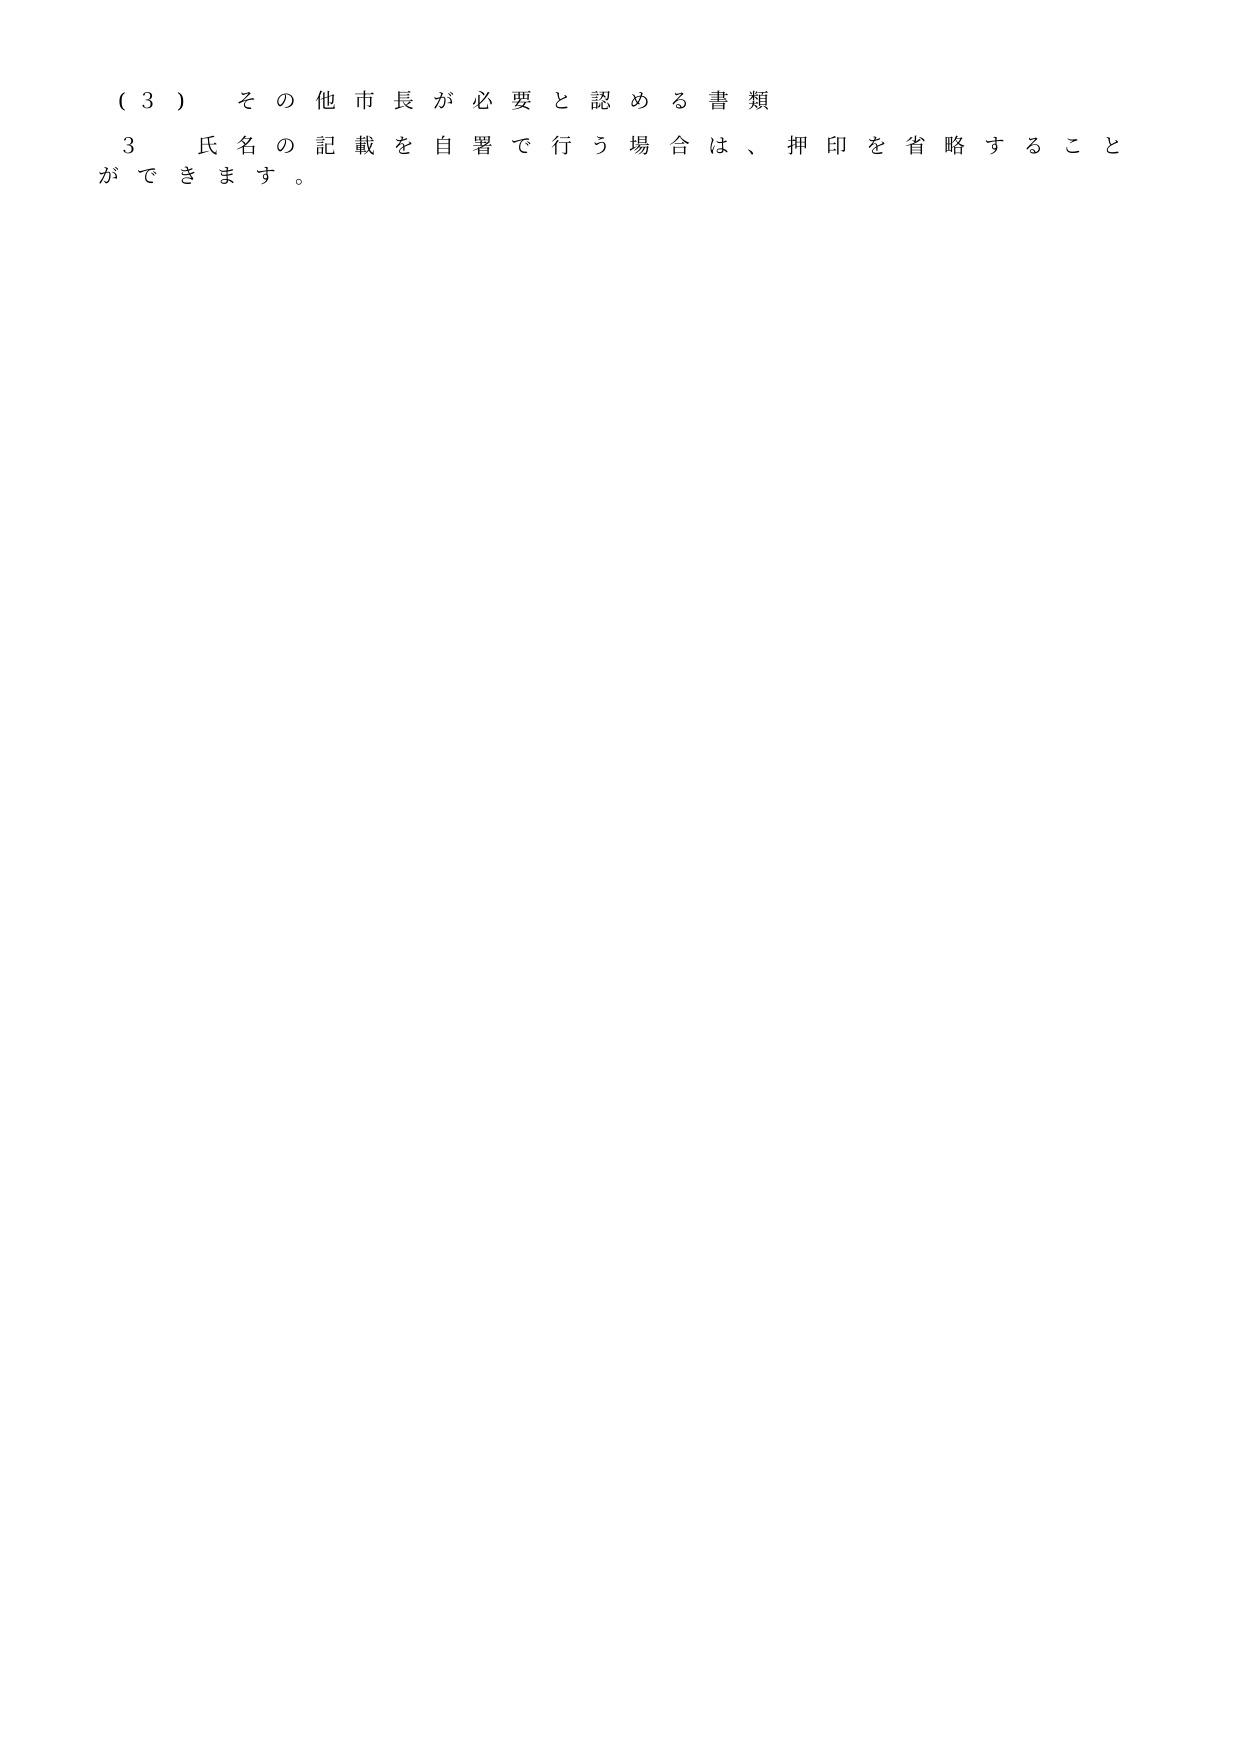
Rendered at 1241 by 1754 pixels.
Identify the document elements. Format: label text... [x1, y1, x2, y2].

text ３ 氏名の記載を自署で行う場合は、押印を省略することができます。 [88, 129, 1142, 189]
text (３) その他市長が必要と認める書類 [98, 70, 1142, 129]
